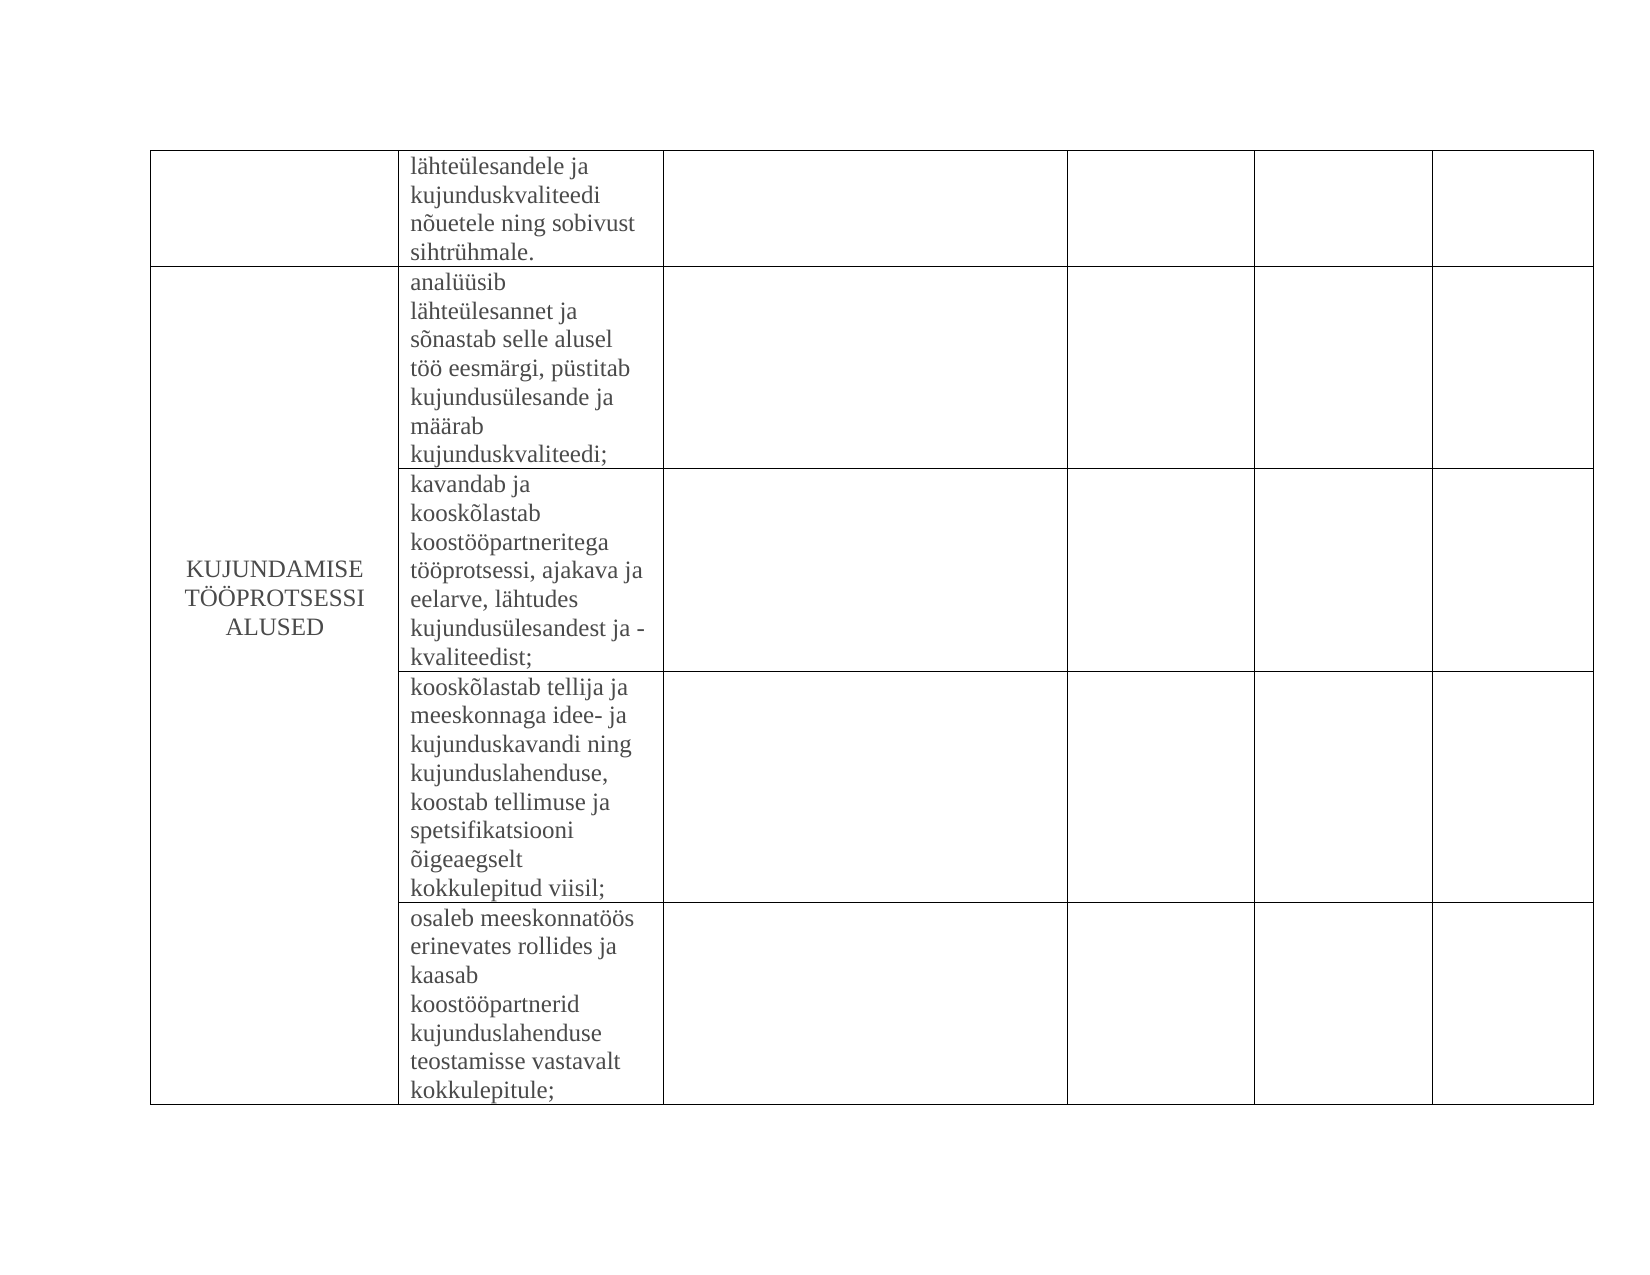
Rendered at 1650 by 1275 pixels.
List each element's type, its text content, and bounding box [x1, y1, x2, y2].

table_cell [1068, 903, 1254, 1104]
table_cell [1255, 151, 1432, 266]
table_cell kavandab ja kooskõlastab koostööpartneritega tööprotsessi, ajakava ja eelarve, lähtudes kujundusülesandest ja - kvaliteedist; [399, 469, 663, 671]
table_cell [664, 267, 1067, 468]
table_cell [664, 469, 1067, 671]
table_cell [1068, 469, 1254, 671]
table_cell [664, 672, 1067, 902]
table_cell [1255, 672, 1432, 902]
table_cell [664, 151, 1067, 266]
table_cell [1433, 672, 1593, 902]
table_cell [1068, 151, 1254, 266]
table_cell [1068, 267, 1254, 468]
table_cell [1433, 151, 1593, 266]
table_cell [1433, 903, 1593, 1104]
table_cell [1433, 267, 1593, 468]
table_cell [1433, 469, 1593, 671]
table_cell [664, 903, 1067, 1104]
table_cell KUJUNDAMISE TÖÖPROTSESSI ALUSED [151, 267, 398, 1104]
table_cell kooskõlastab tellija ja meeskonnaga idee- ja kujunduskavandi ning kujunduslahenduse, koostab tellimuse ja spetsifikatsiooni õigeaegselt kokkulepitud viisil; [399, 672, 663, 902]
table_cell [1255, 267, 1432, 468]
table_cell analüüsib lähteülesannet ja sõnastab selle alusel töö eesmärgi, püstitab kujundusülesande ja määrab kujunduskvaliteedi; [399, 267, 663, 468]
table_cell [1068, 672, 1254, 902]
table_cell osaleb meeskonnatöös erinevates rollides ja kaasab koostööpartnerid kujunduslahenduse teostamisse vastavalt kokkulepitule; [399, 903, 663, 1104]
table_cell [1255, 469, 1432, 671]
table_cell [1255, 903, 1432, 1104]
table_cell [399, 151, 663, 266]
